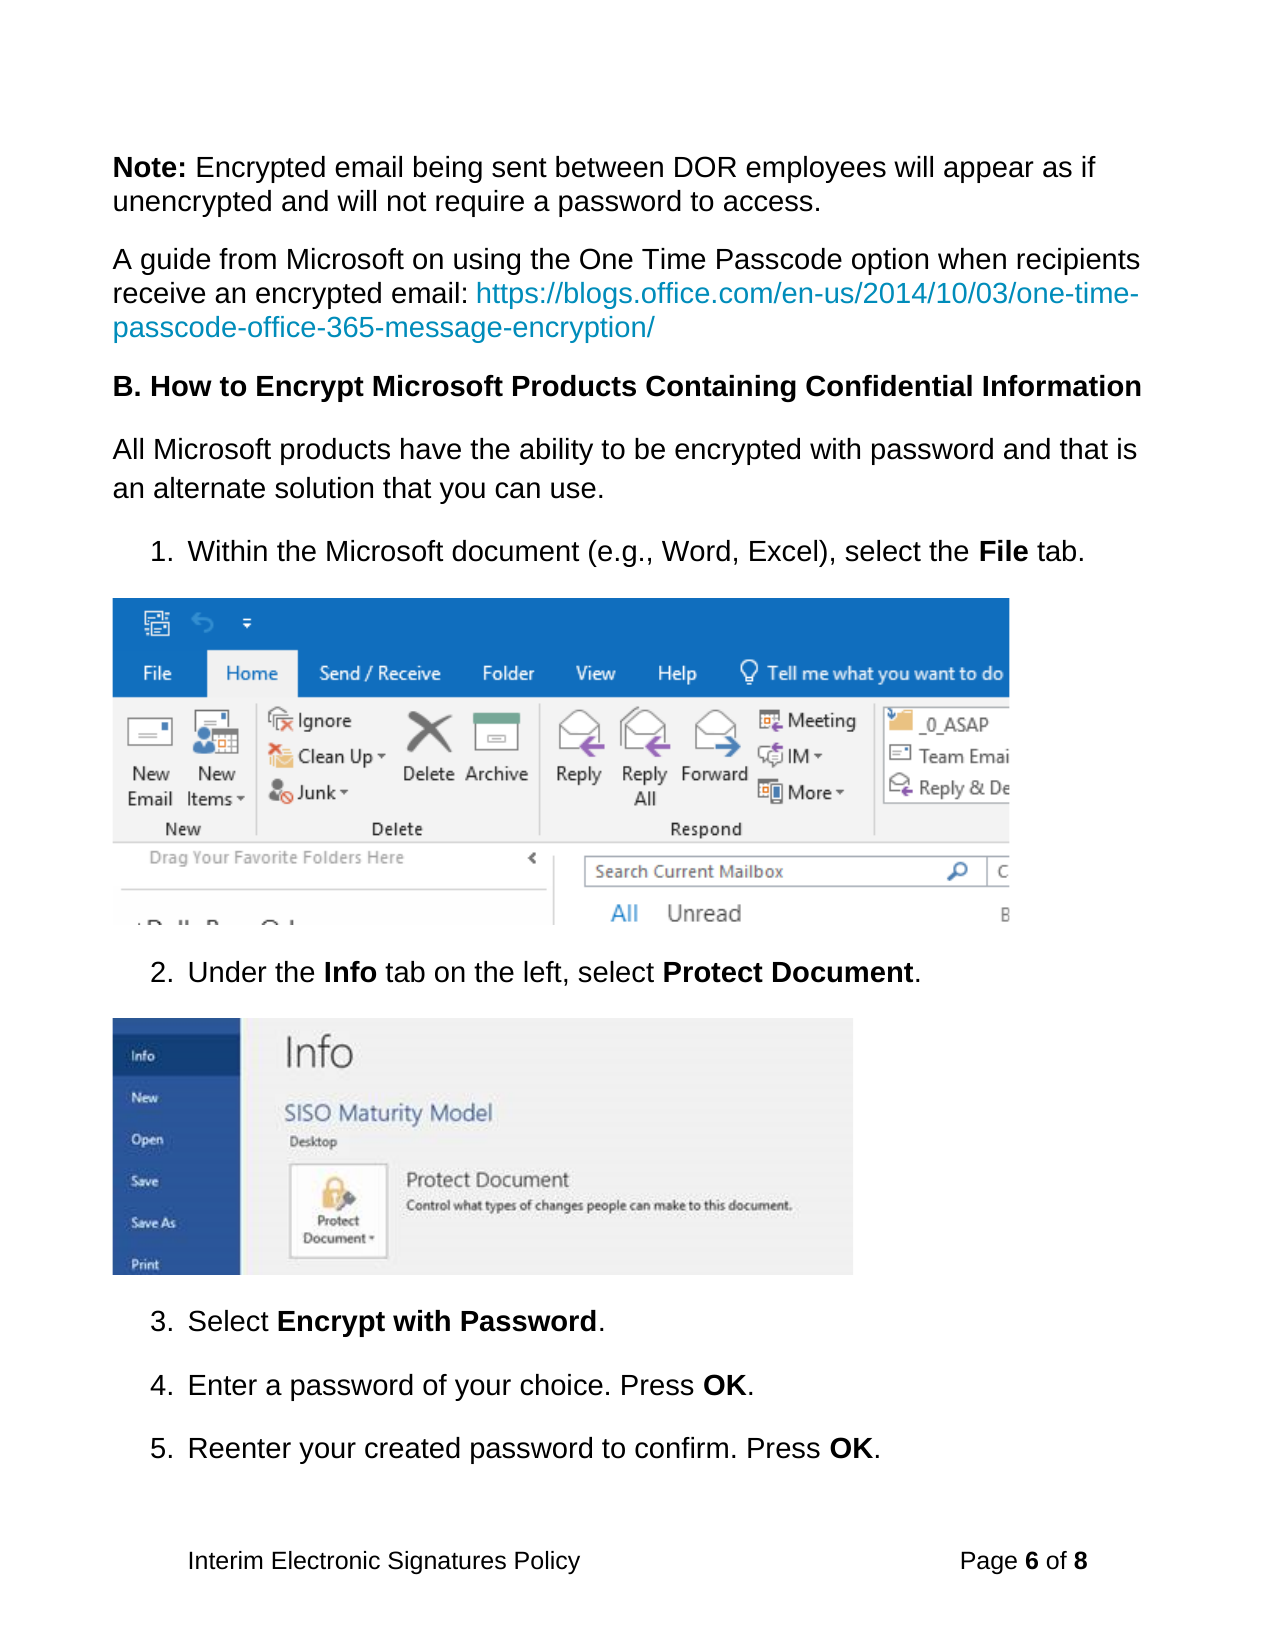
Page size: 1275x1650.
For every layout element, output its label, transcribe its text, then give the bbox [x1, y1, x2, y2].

list Reenter your created password to confirm. Press OK. [150, 1431, 1162, 1465]
list Enter a password of your choice. Press OK. [150, 1368, 1162, 1401]
list Select Encrypt with Password. [150, 1304, 1162, 1338]
picture [112, 598, 1010, 925]
list Within the Microsoft document (e.g., Word, Excel), select the File tab. [150, 534, 1162, 568]
text All Microsoft products have the ability to be encrypted with password and that is an alternate solution that you can use. [112, 432, 1162, 504]
picture [112, 1018, 854, 1275]
subtitle How to Encrypt Microsoft Products Containing Confidential Information [112, 369, 1162, 402]
text A guide from Microsoft on using the One Time Passcode option when recipients receive an encrypted email: https://blogs.office.com/en-us/2014/10/03/one-time-passcode-office-365-message-encryption/ [112, 242, 1162, 344]
list Under the Info tab on the left, select Protect Document. [150, 954, 1162, 988]
text Note: Encrypted email being sent between DOR employees will appear as if unencrypted and will not require a password to access. [112, 150, 1162, 217]
